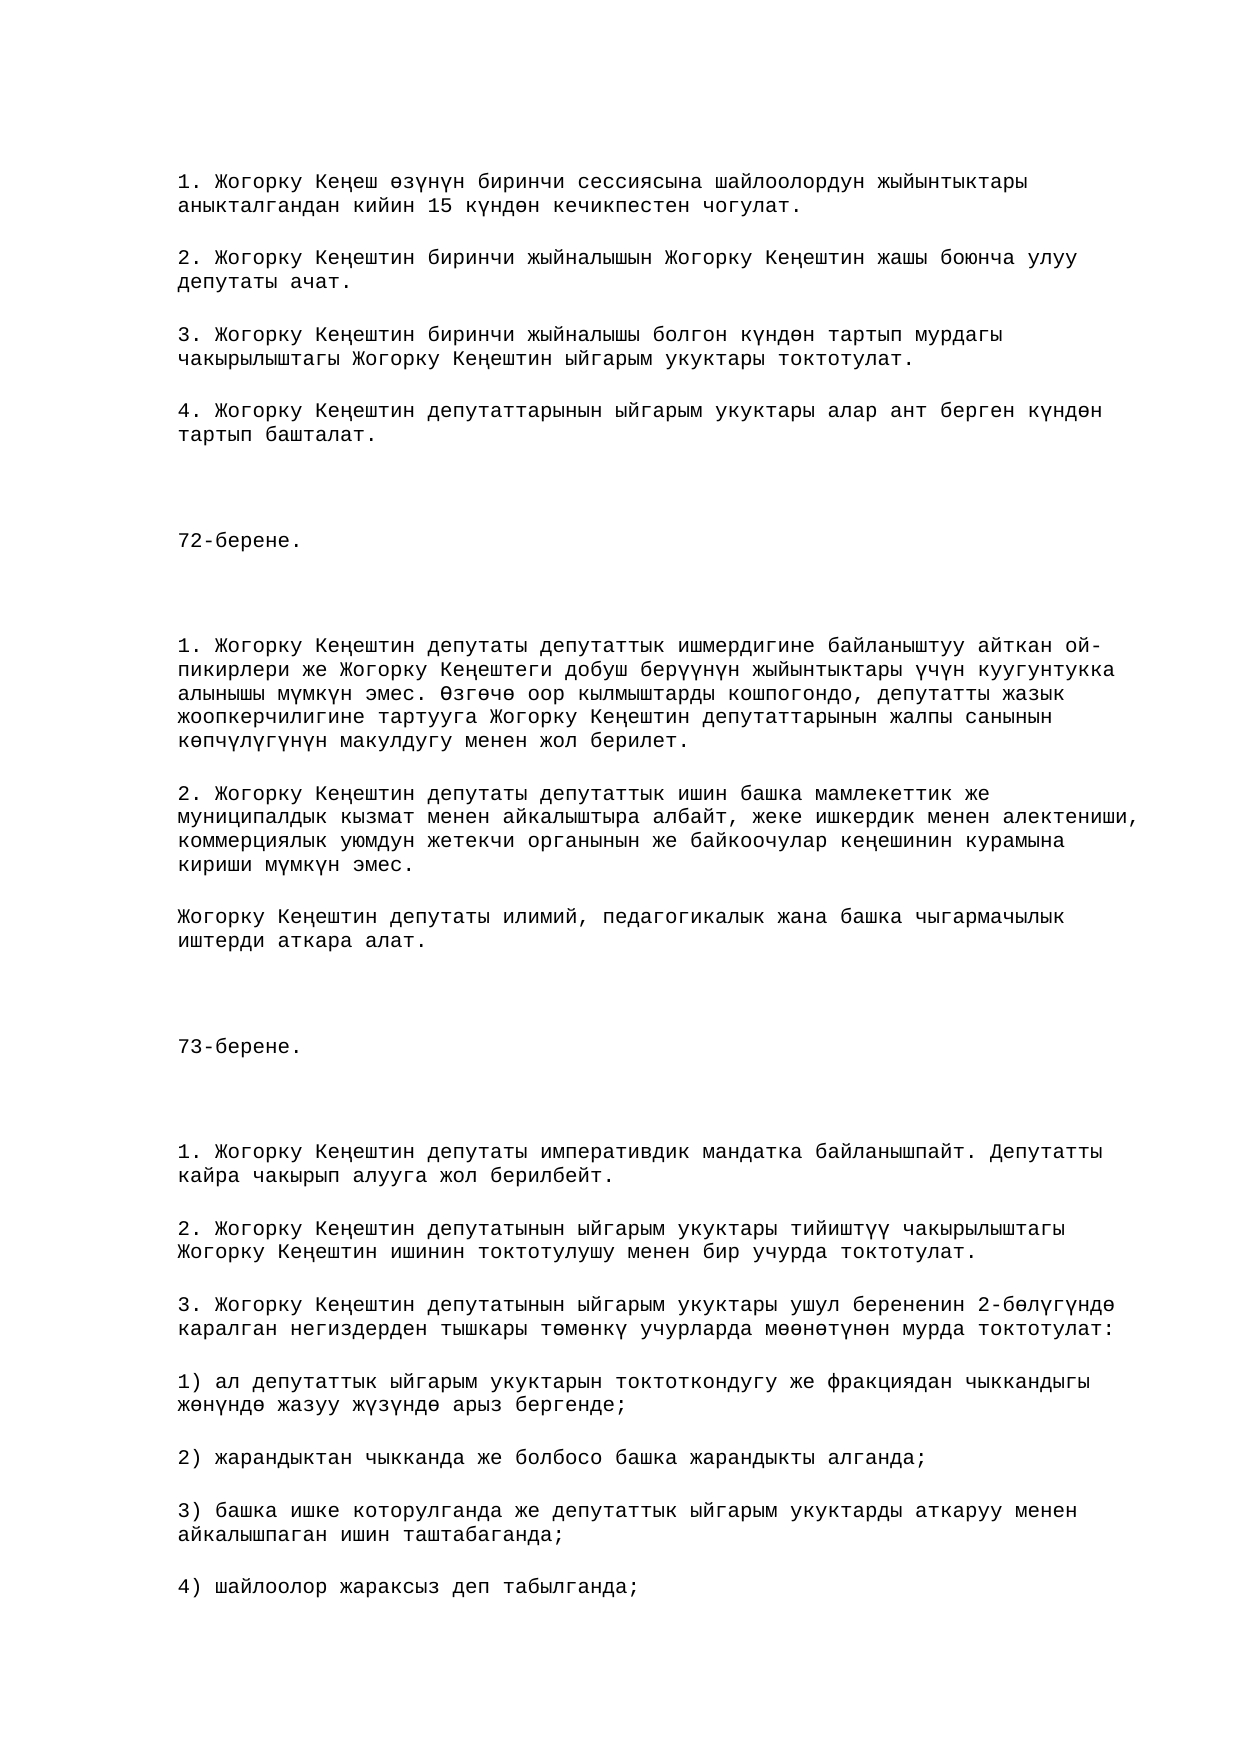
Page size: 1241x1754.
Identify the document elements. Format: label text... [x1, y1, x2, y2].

text 1. Жогорку Кеңештин депутаты императивдик мандатка байланышпайт. Депутатты кайра чакырып алууга жол берилбейт. [177, 1141, 1152, 1188]
text 1. Жогорку Кеңеш өзүнүн биринчи сессиясына шайлоолордун жыйынтыктары аныкталгандан кийин 15 күндөн кечикпестен чогулат. [177, 171, 1152, 218]
text 4. Жогорку Кеңештин депутаттарынын ыйгарым укуктары алар ант берген күндөн тартып башталат. [177, 400, 1152, 448]
text 1. Жогорку Кеңештин депутаты депутаттык ишмердигине байланыштуу айткан ой-пикирлери же Жогорку Кеңештеги добуш берүүнүн жыйынтыктары үчүн куугунтукка алынышы мүмкүн эмес. Өзгөчө оор кылмыштарды кошпогондо, депутатты жазык жоопкерчилигине тартууга Жогорку Кеңештин депутаттарынын жалпы санынын көпчүлүгүнүн макулдугу менен жол берилет. [177, 635, 1152, 753]
text Жогорку Кеңештин депутаты илимий, педагогикалык жана башка чыгармачылык иштерди аткара алат. [177, 906, 1152, 954]
text 2. Жогорку Кеңештин депутатынын ыйгарым укуктары тийиштүү чакырылыштагы Жогорку Кеңештин ишинин токтотулушу менен бир учурда токтотулат. [177, 1218, 1152, 1265]
text 1) ал депутаттык ыйгарым укуктарын токтоткондугу же фракциядан чыккандыгы жөнүндө жазуу жүзүндө арыз бергенде; [177, 1371, 1152, 1418]
text 3. Жогорку Кеңештин биринчи жыйналышы болгон күндөн тартып мурдагы чакырылыштагы Жогорку Кеңештин ыйгарым укуктары токтотулат. [177, 324, 1152, 371]
text 73-берене. [177, 1036, 1152, 1059]
text 3) башка ишке которулганда же депутаттык ыйгарым укуктарды аткаруу менен айкалышпаган ишин таштабаганда; [177, 1500, 1152, 1547]
text 72-берене. [177, 529, 1152, 553]
text 2. Жогорку Кеңештин биринчи жыйналышын Жогорку Кеңештин жашы боюнча улуу депутаты ачат. [177, 247, 1152, 295]
text 2) жарандыктан чыкканда же болбосо башка жарандыкты алганда; [177, 1447, 1152, 1471]
text 4) шайлоолор жараксыз деп табылганда; [177, 1576, 1152, 1600]
text 2. Жогорку Кеңештин депутаты депутаттык ишин башка мамлекеттик же муниципалдык кызмат менен айкалыштыра албайт, жеке ишкердик менен алектениши, коммерциялык уюмдун жетекчи органынын же байкоочулар кеңешинин курамына кириши мүмкүн эмес. [177, 783, 1152, 877]
text 3. Жогорку Кеңештин депутатынын ыйгарым укуктары ушул берененин 2-бөлүгүндө каралган негиздерден тышкары төмөнкү учурларда мөөнөтүнөн мурда токтотулат: [177, 1294, 1152, 1341]
